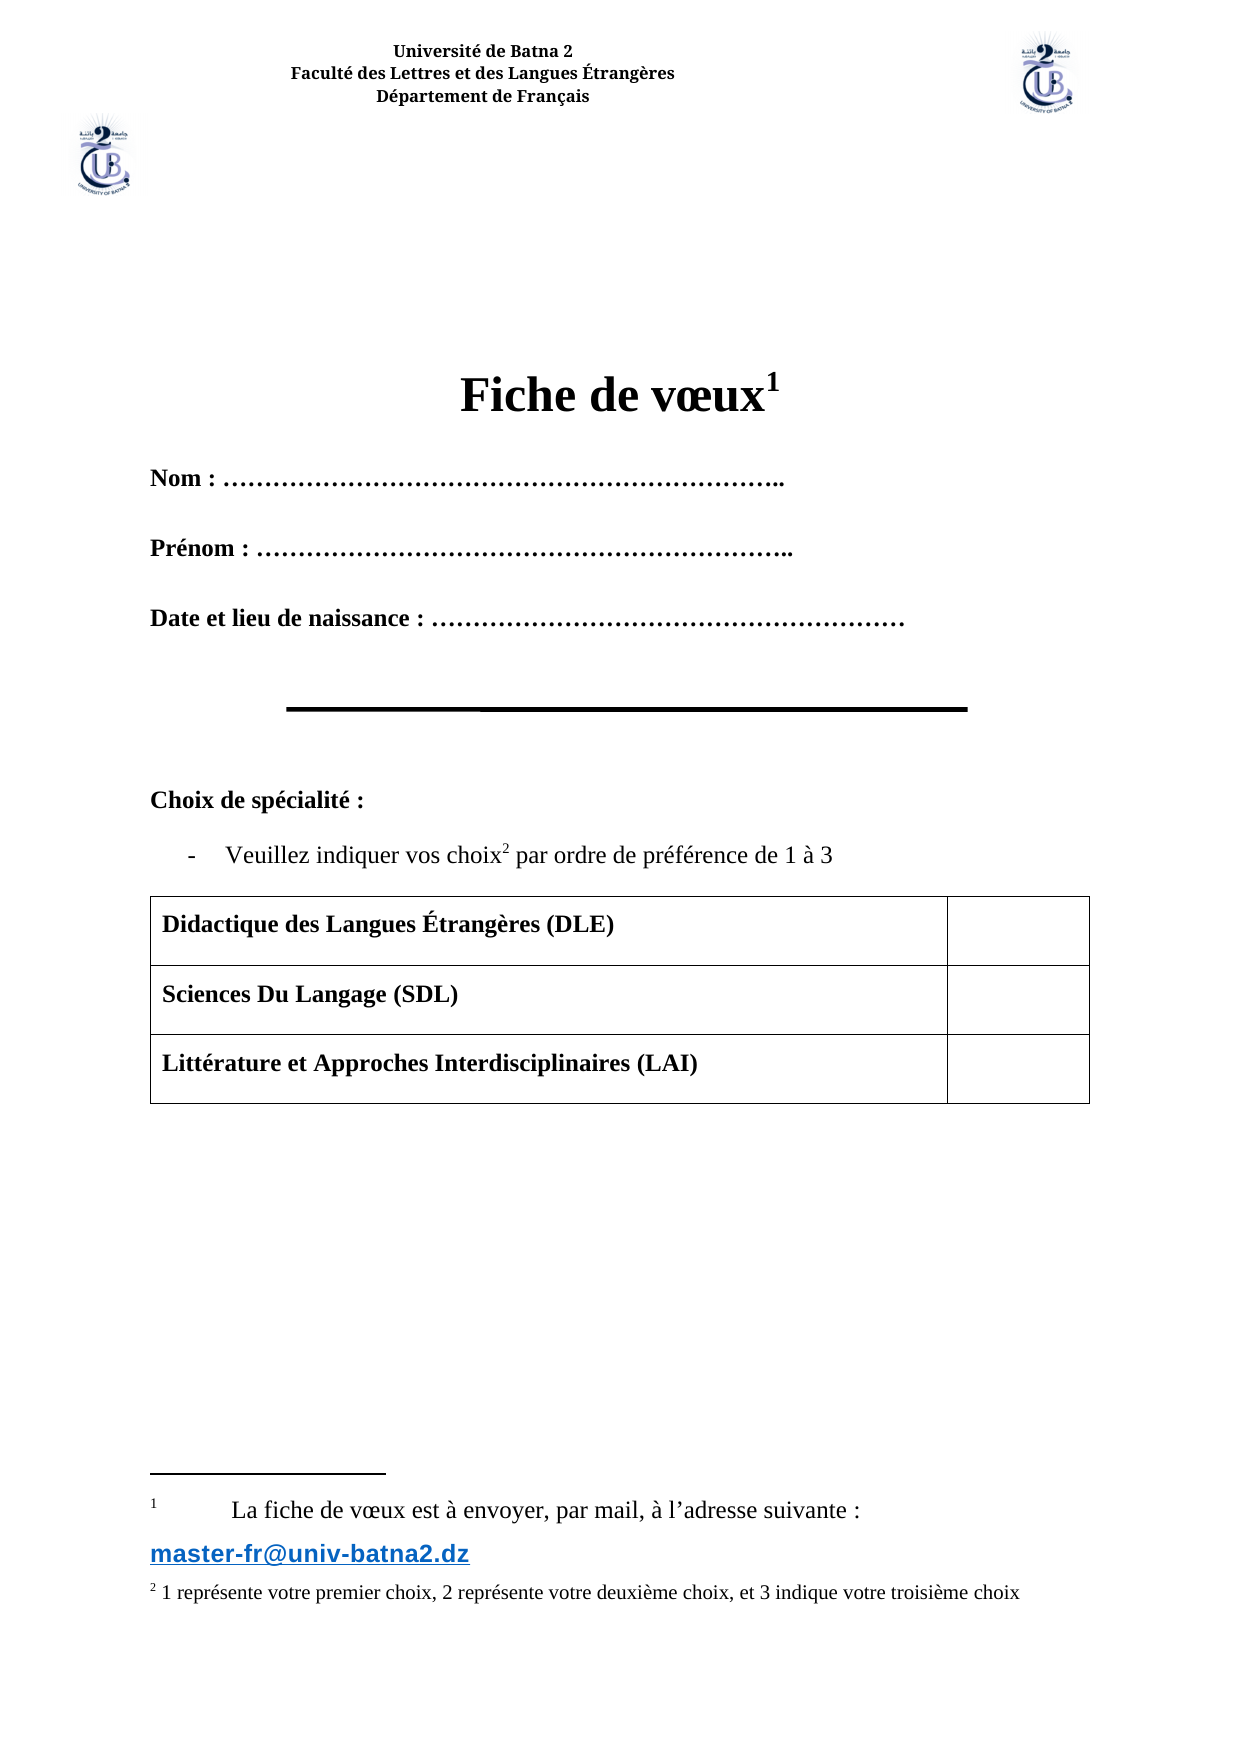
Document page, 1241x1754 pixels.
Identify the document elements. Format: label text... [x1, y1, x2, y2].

table_header Didactique des Langues Étrangères (DLE) [151, 897, 947, 965]
list Veuillez indiquer vos choix par ordre de préférence de 1 à 3 [187, 840, 1090, 869]
picture [1003, 31, 1091, 114]
text Fiche de vœux [150, 365, 1090, 422]
text Choix de spécialité : [150, 785, 1090, 813]
table_cell [948, 1035, 1089, 1103]
text Prénom : ……………………………………………………….. [150, 533, 1090, 562]
table_header [948, 897, 1089, 965]
text Date et lieu de naissance : ………………………………………………… [150, 603, 1090, 632]
picture [61, 113, 148, 196]
table_cell [948, 966, 1089, 1034]
text Nom : ………………………………………………………….. [150, 463, 1090, 492]
table_cell Littérature et Approches Interdisciplinaires (LAI) [151, 1035, 947, 1103]
table_cell Sciences Du Langage (SDL) [151, 966, 947, 1034]
